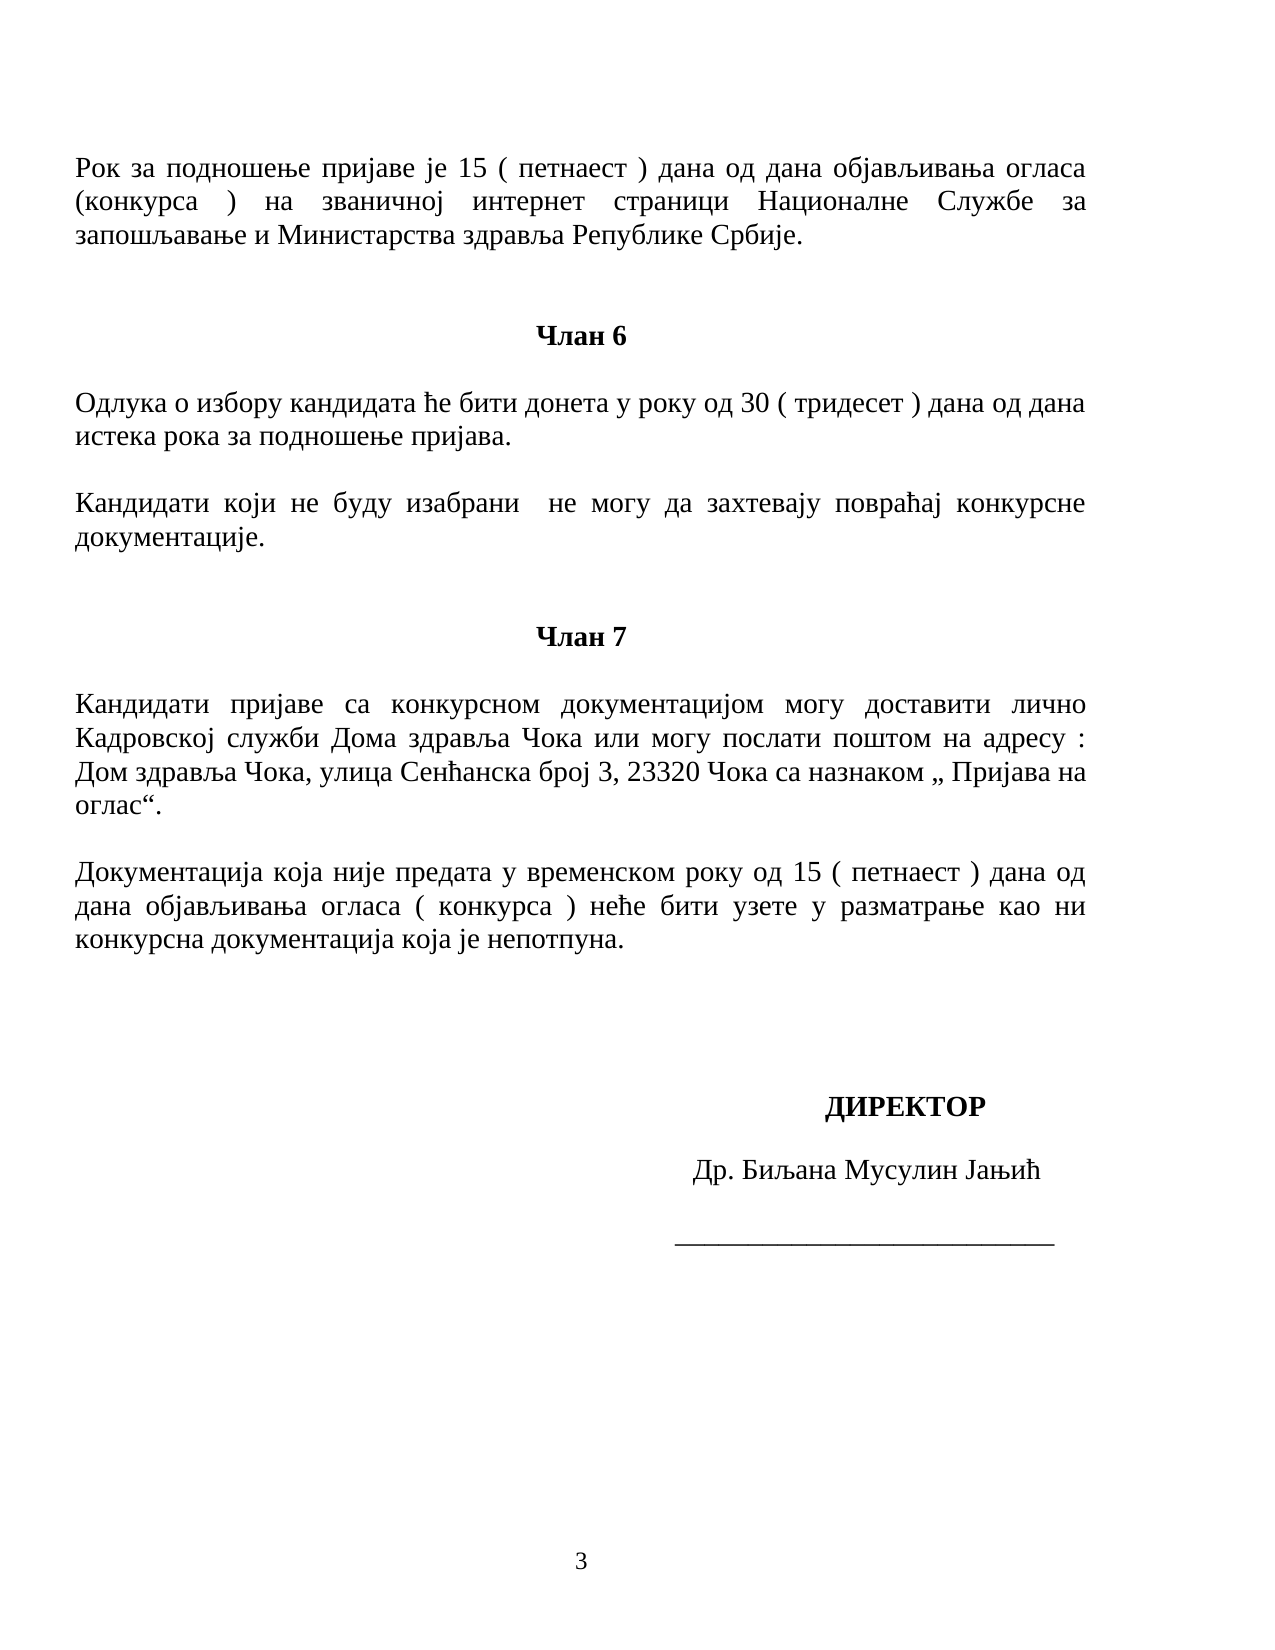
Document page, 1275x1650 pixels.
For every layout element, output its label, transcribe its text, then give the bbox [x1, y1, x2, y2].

text Одлука о избору кандидата ће бити донета у року од 30 ( тридесет ) дана од дана истека рока за подношење пријава. [75, 385, 1087, 452]
text Члан 6 [75, 318, 1087, 351]
text Кандидати који не буду изабрани не могу да захтевају повраћај конкурсне документације. [75, 485, 1087, 552]
text Документација која није предата у временском року од 15 ( петнаест ) дана од дана објављивања огласа ( конкурса ) неће бити узете у разматрање као ни конкурсна документација која је непотпуна. [75, 854, 1087, 955]
text Кандидати пријаве са конкурсном документацијом могу доставити лично Кадровској служби Дома здравља Чока или могу послати поштом на адресу : Дом здравља Чока, улица Сенћанска број 3, 23320 Чока са назнаком „ Пријава на оглас“. [75, 687, 1087, 821]
text ДИРЕКТОР [75, 1089, 1087, 1123]
text Члан 7 [75, 619, 1087, 653]
text Др. Биљана Мусулин Јањић [75, 1152, 1087, 1186]
text __________________________ [75, 1215, 1087, 1248]
text Рок за подношење пријаве је 15 ( петнаест ) дана од дана објављивања огласа (конкурса ) на званичној интернет страници Националне Службе за запошљавање и Министарства здравља Републике Србије. [75, 150, 1087, 251]
